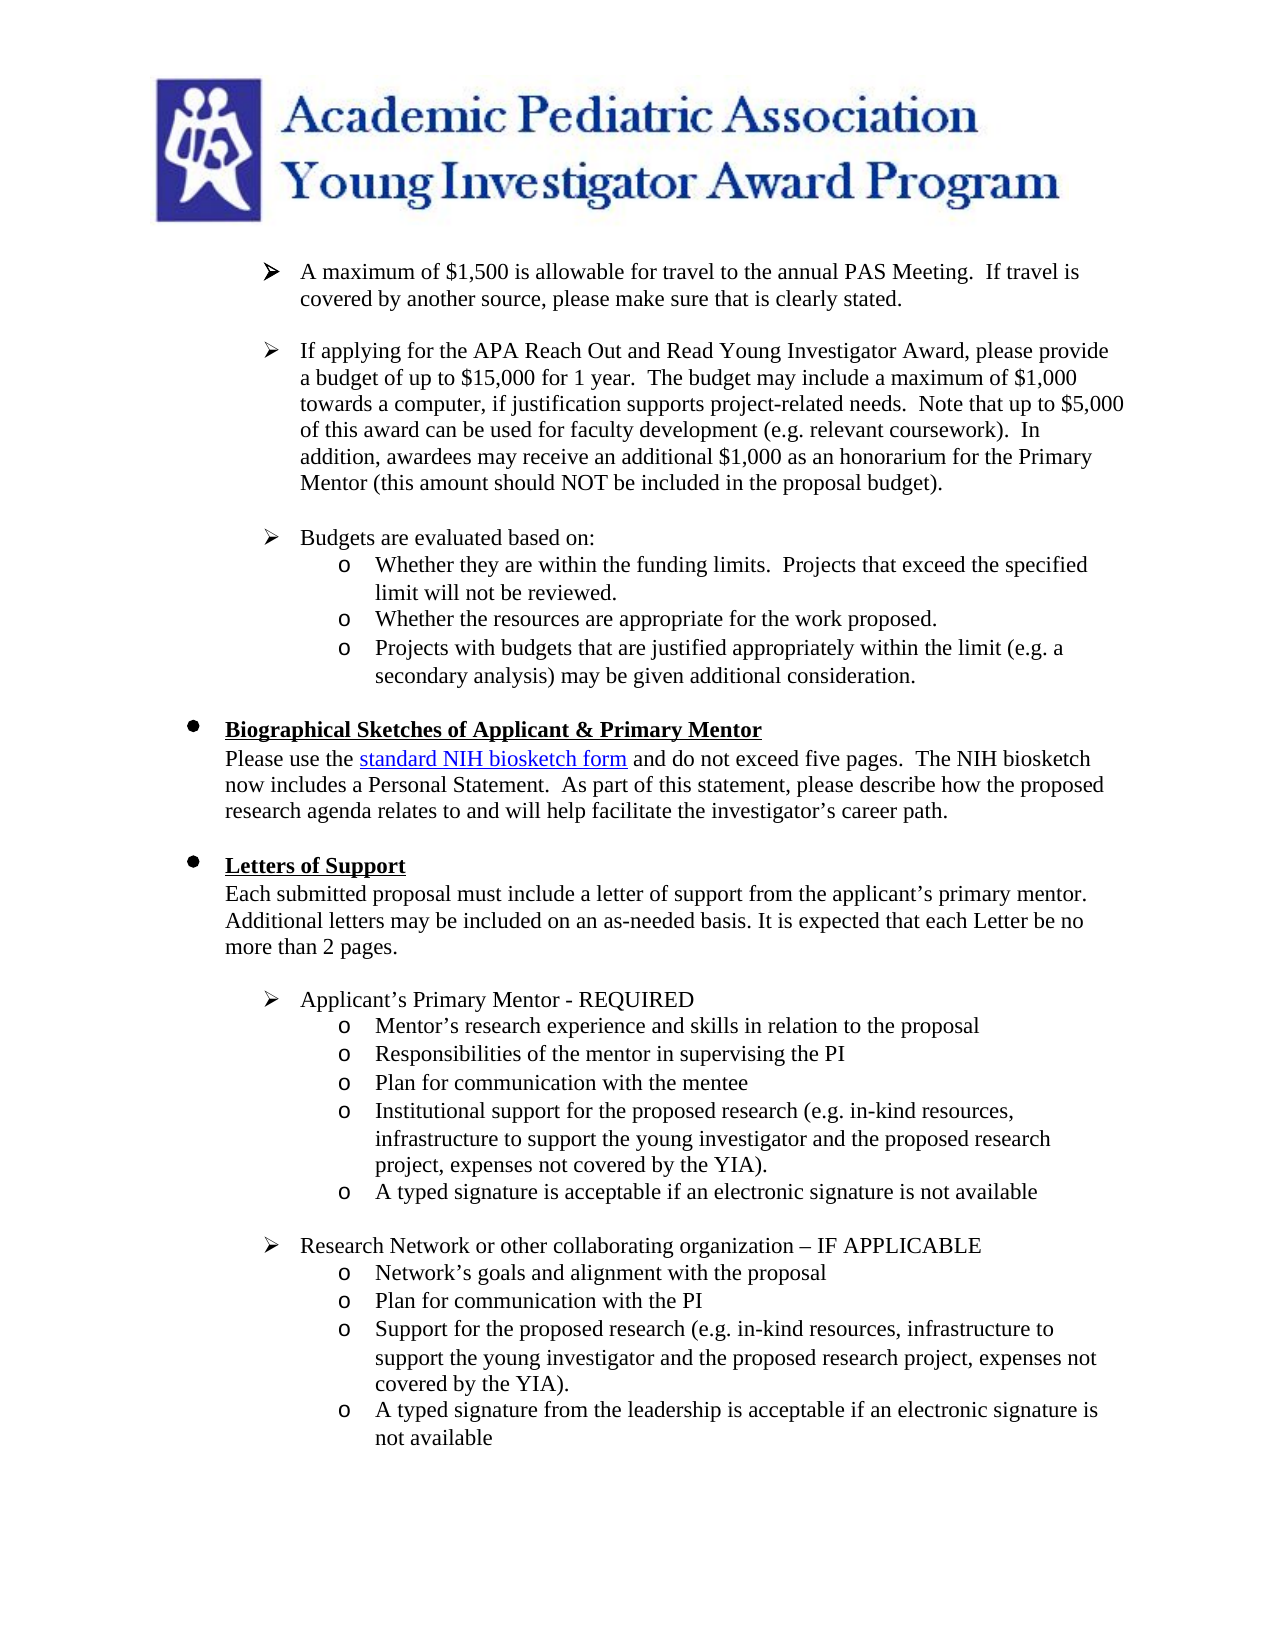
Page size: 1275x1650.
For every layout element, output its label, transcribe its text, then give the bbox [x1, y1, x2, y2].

list Applicant’s Primary Mentor - REQUIRED [262, 986, 1125, 1012]
list A maximum of $1,500 is allowable for travel to the annual PAS Meeting. If travel is covered by another source, please make sure that is clearly stated. [262, 258, 1125, 311]
list Institutional support for the proposed research (e.g. in-kind resources, infrastructure to support the young investigator and the proposed research project, expenses not covered by the YIA). [337, 1097, 1125, 1178]
list Projects with budgets that are justified appropriately within the limit (e.g. a secondary analysis) may be given additional consideration. [337, 633, 1125, 688]
list Network’s goals and alignment with the proposal [337, 1259, 1125, 1287]
text Each submitted proposal must include a letter of support from the applicant’s primary mentor. Additional letters may be included on an as-needed basis. It is expected that each Letter be no more than 2 pages. [225, 881, 1125, 959]
list Biographical Sketches of Applicant & Primary Mentor [187, 714, 1125, 745]
list Support for the proposed research (e.g. in-kind resources, infrastructure to support the young investigator and the proposed research project, expenses not covered by the YIA). [337, 1315, 1125, 1396]
list Research Network or other collaborating organization – IF APPLICABLE [262, 1232, 1125, 1259]
text Please use the standard NIH biosketch form and do not exceed five pages. The NIH biosketch now includes a Personal Statement. As part of this statement, please describe how the proposed research agenda relates to and will help facilitate the investigator’s career path. [225, 745, 1125, 824]
picture [150, 75, 1069, 230]
list Whether they are within the funding limits. Projects that exceed the specified limit will not be reviewed. [337, 551, 1125, 605]
list If applying for the APA Reach Out and Read Young Investigator Award, please provide a budget of up to $15,000 for 1 year. The budget may include a maximum of $1,000 towards a computer, if justification supports project-related needs. Note that up to $5,000 of this award can be used for faculty development (e.g. relevant coursework). In addition, awardees may receive an additional $1,000 as an honorarium for the Primary Mentor (this amount should NOT be included in the proposal budget). [262, 337, 1125, 496]
list Responsibilities of the mentor in supervising the PI [337, 1041, 1125, 1069]
list A typed signature is acceptable if an electronic signature is not available [337, 1178, 1125, 1206]
list Whether the resources are appropriate for the work proposed. [337, 605, 1125, 633]
list A typed signature from the leadership is acceptable if an electronic signature is not available [337, 1396, 1125, 1451]
list Letters of Support [187, 850, 1125, 881]
list Mentor’s research experience and skills in relation to the proposal [337, 1012, 1125, 1041]
list Plan for communication with the PI [337, 1287, 1125, 1315]
list Budgets are evaluated based on: [262, 524, 1125, 551]
list Plan for communication with the mentee [337, 1069, 1125, 1097]
